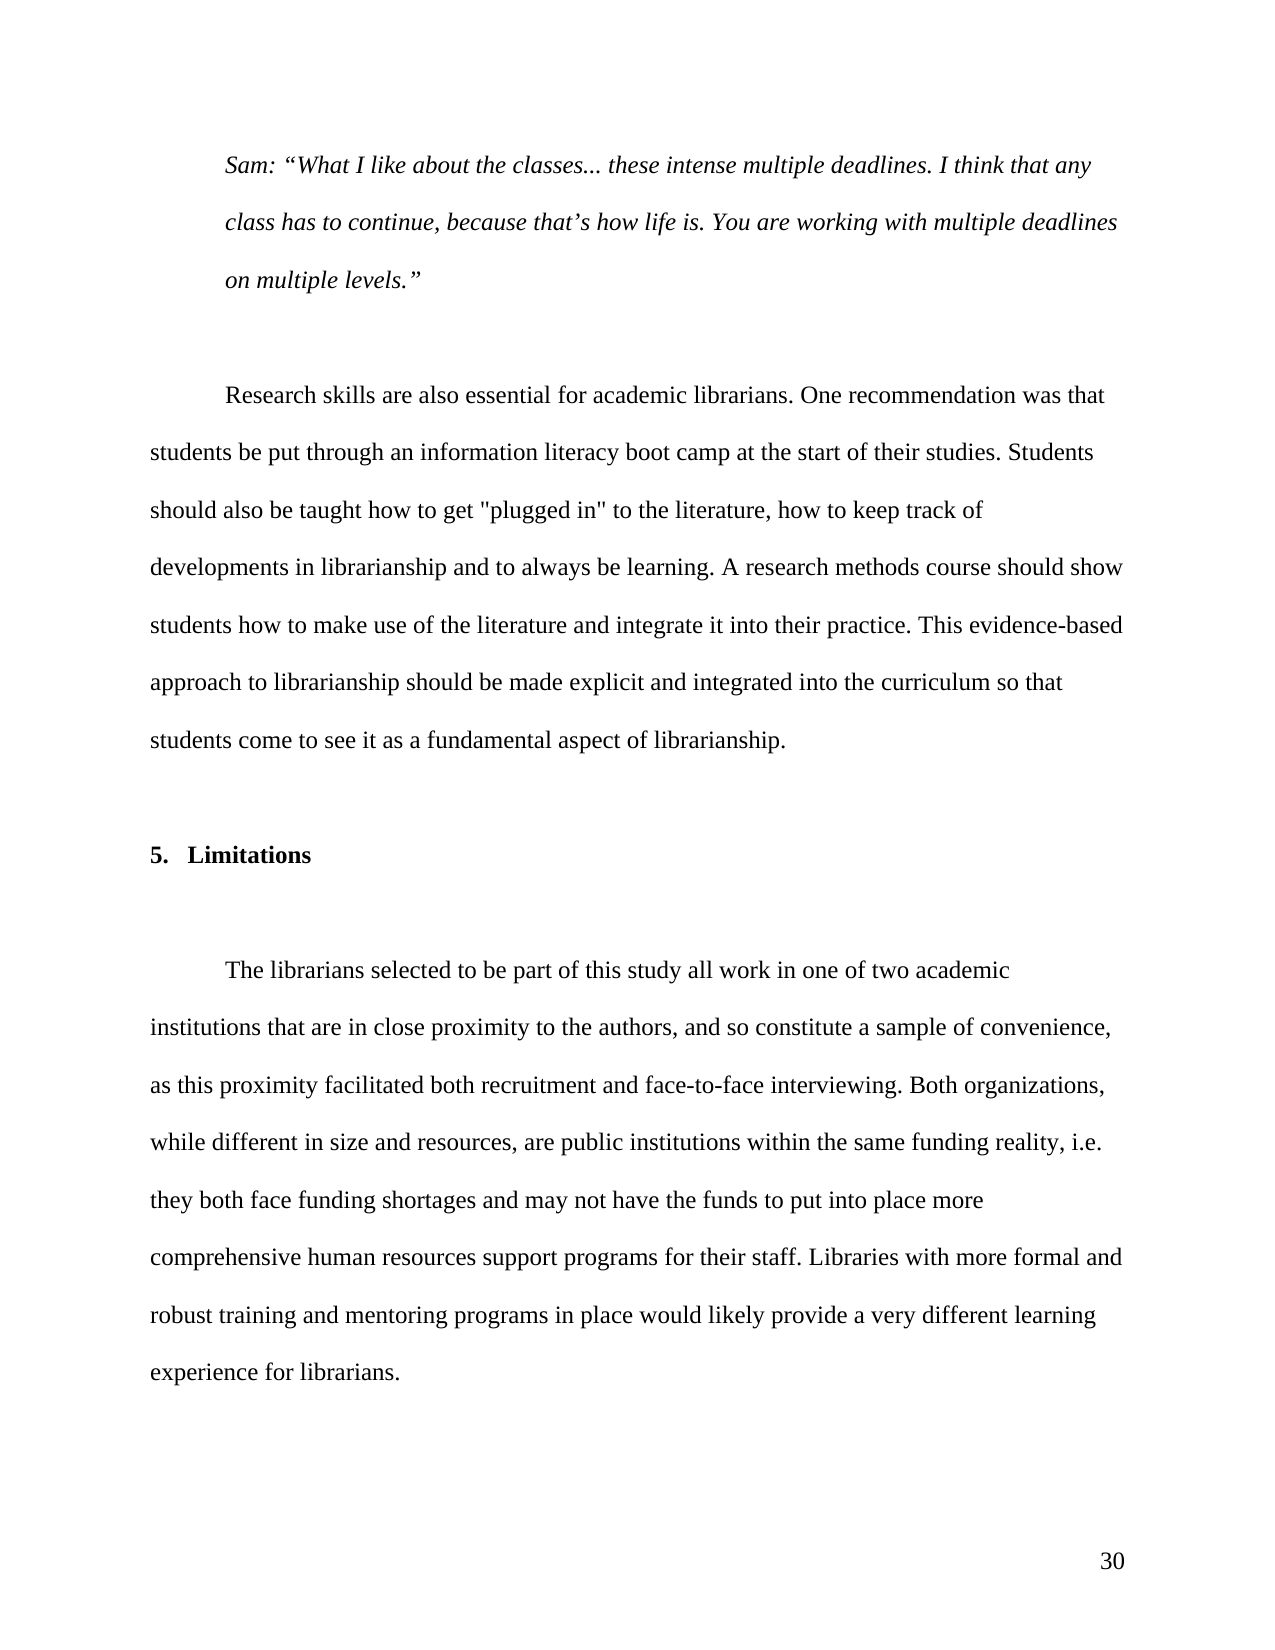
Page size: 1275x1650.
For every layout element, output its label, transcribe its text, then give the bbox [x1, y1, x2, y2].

subtitle 5. Limitations [150, 840, 1125, 869]
text Research skills are also essential for academic librarians. One recommendation was that students be put through an information literacy boot camp at the start of their studies. Students should also be taught how to get "plugged in" to the literature, how to keep track of developments in librarianship and to always be learning. A research methods course should show students how to make use of the literature and integrate it into their practice. This evidence-based approach to librarianship should be made explicit and integrated into the curriculum so that students come to see it as a fundamental aspect of librarianship. [150, 380, 1125, 754]
text Sam: “What I like about the classes... these intense multiple deadlines. I think that any class has to continue, because that’s how life is. You are working with multiple deadlines on multiple levels.” [225, 150, 1125, 294]
text The librarians selected to be part of this study all work in one of two academic institutions that are in close proximity to the authors, and so constitute a sample of convenience, as this proximity facilitated both recruitment and face-to-face interviewing. Both organizations, while different in size and resources, are public institutions within the same funding reality, i.e. they both face funding shortages and may not have the funds to put into place more comprehensive human resources support programs for their staff. Libraries with more formal and robust training and mentoring programs in place would likely provide a very different learning experience for librarians. [150, 955, 1125, 1386]
